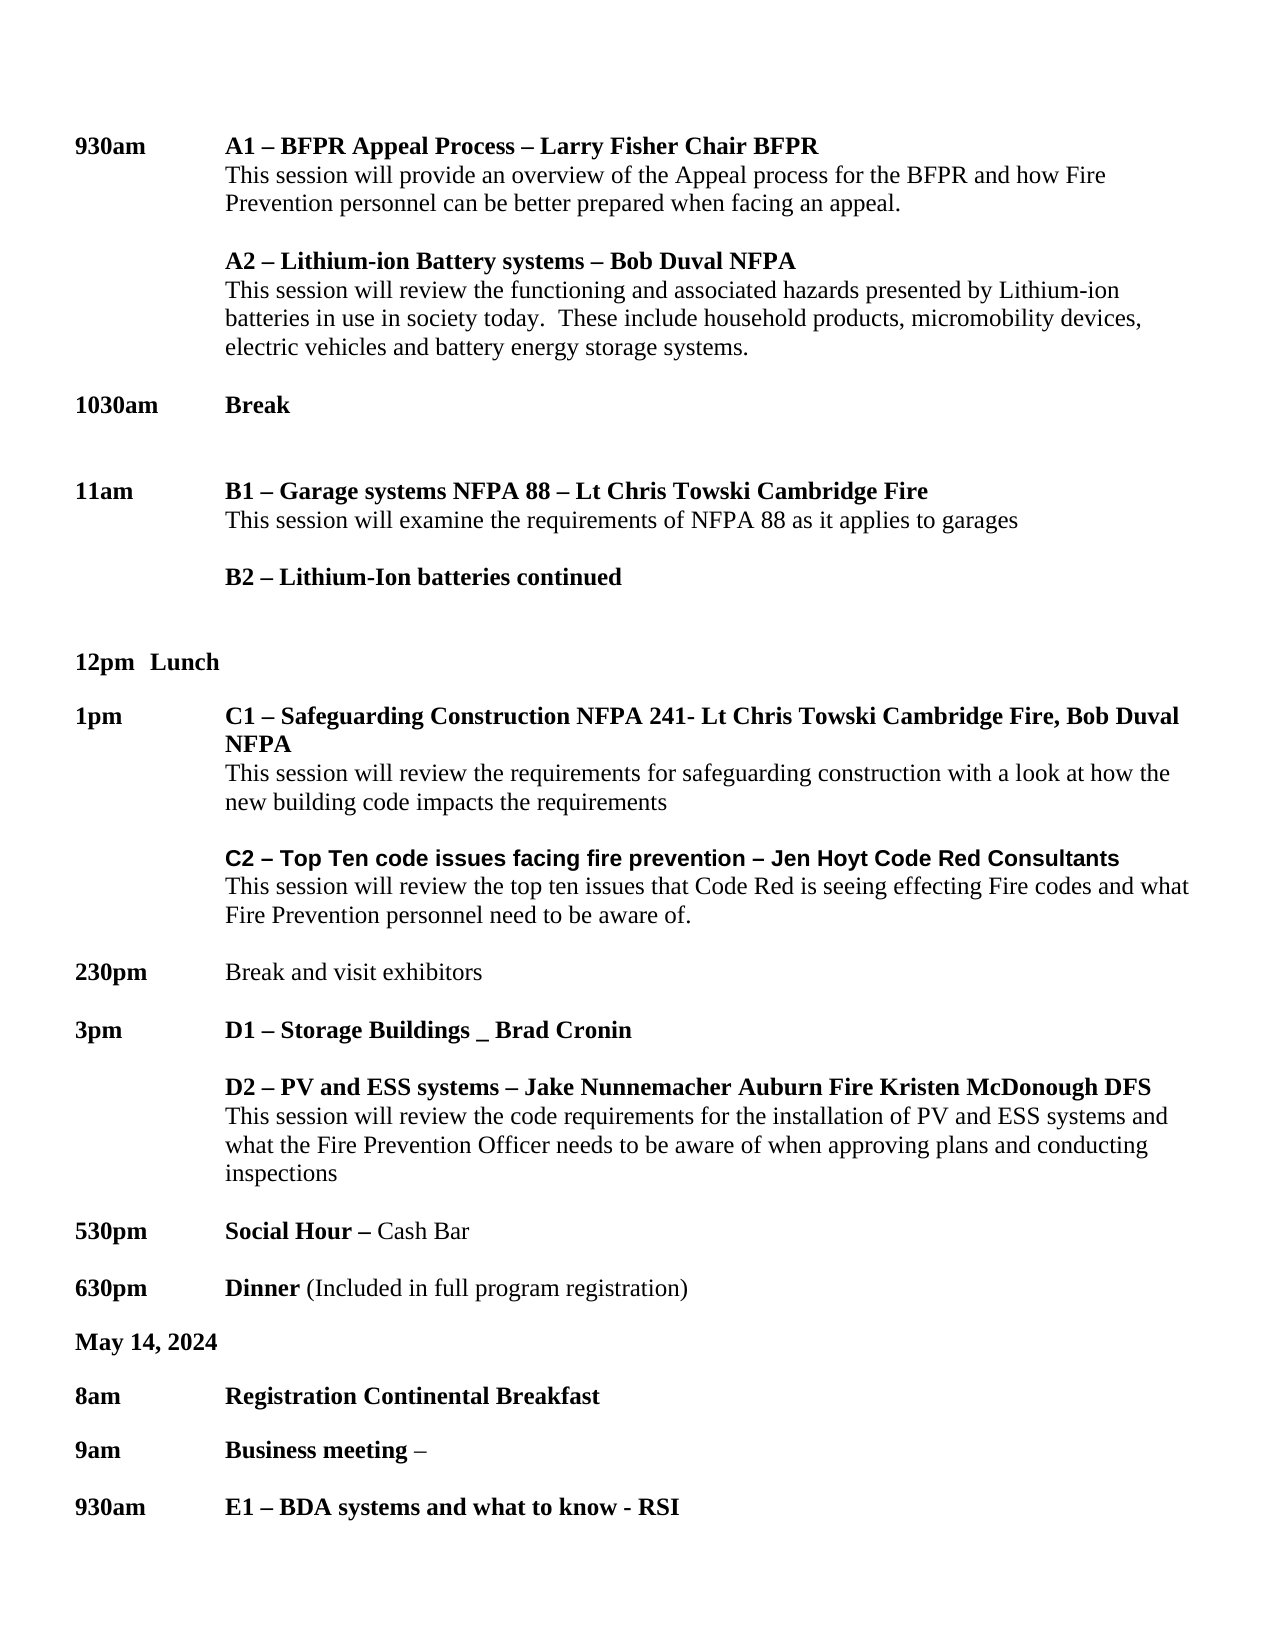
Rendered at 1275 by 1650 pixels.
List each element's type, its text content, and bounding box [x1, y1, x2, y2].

text 230pm Break and visit exhibitors [75, 957, 1200, 986]
text 930am A1 – BFPR Appeal Process – Larry Fisher Chair BFPR [75, 131, 1200, 160]
text 1pm C1 – Safeguarding Construction NFPA 241- Lt Chris Towski Cambridge Fire, Bob Duval NFPA [75, 701, 1200, 758]
text D2 – PV and ESS systems – Jake Nunnemacher Auburn Fire Kristen McDonough DFS [75, 1072, 1200, 1101]
text 8am Registration Continental Breakfast [75, 1381, 1200, 1410]
text This session will review the code requirements for the installation of PV and ESS systems and what the Fire Prevention Officer needs to be aware of when approving plans and conducting inspections [75, 1101, 1200, 1187]
text 9am Business meeting – [75, 1435, 1200, 1463]
text 530pm Social Hour – Cash Bar [75, 1216, 1200, 1245]
text 930am E1 – BDA systems and what to know - RSI [75, 1492, 1200, 1521]
text B2 – Lithium-Ion batteries continued [75, 562, 1200, 590]
text 1030am Break [75, 390, 1200, 418]
text This session will provide an overview of the Appeal process for the BFPR and how Fire Prevention personnel can be better prepared when facing an appeal. [75, 160, 1200, 217]
text May 14, 2024 [75, 1327, 1200, 1356]
text 11am B1 – Garage systems NFPA 88 – Lt Chris Towski Cambridge Fire [75, 476, 1200, 505]
text A2 – Lithium-ion Battery systems – Bob Duval NFPA [75, 246, 1200, 275]
text 12pm Lunch [75, 647, 1200, 676]
text 630pm Dinner (Included in full program registration) [75, 1273, 1200, 1302]
text This session will examine the requirements of NFPA 88 as it applies to garages [75, 505, 1200, 533]
text This session will review the functioning and associated hazards presented by Lithium-ion batteries in use in society today. These include household products, micromobility devices, electric vehicles and battery energy storage systems. [75, 275, 1200, 361]
text This session will review the requirements for safeguarding construction with a look at how the new building code impacts the requirements [75, 758, 1200, 816]
text This session will review the top ten issues that Code Red is seeing effecting Fire codes and what Fire Prevention personnel need to be aware of. [75, 871, 1200, 928]
text C2 – Top Ten code issues facing fire prevention – Jen Hoyt Code Red Consultants [75, 844, 1200, 871]
text 3pm D1 – Storage Buildings _ Brad Cronin [75, 1015, 1200, 1043]
